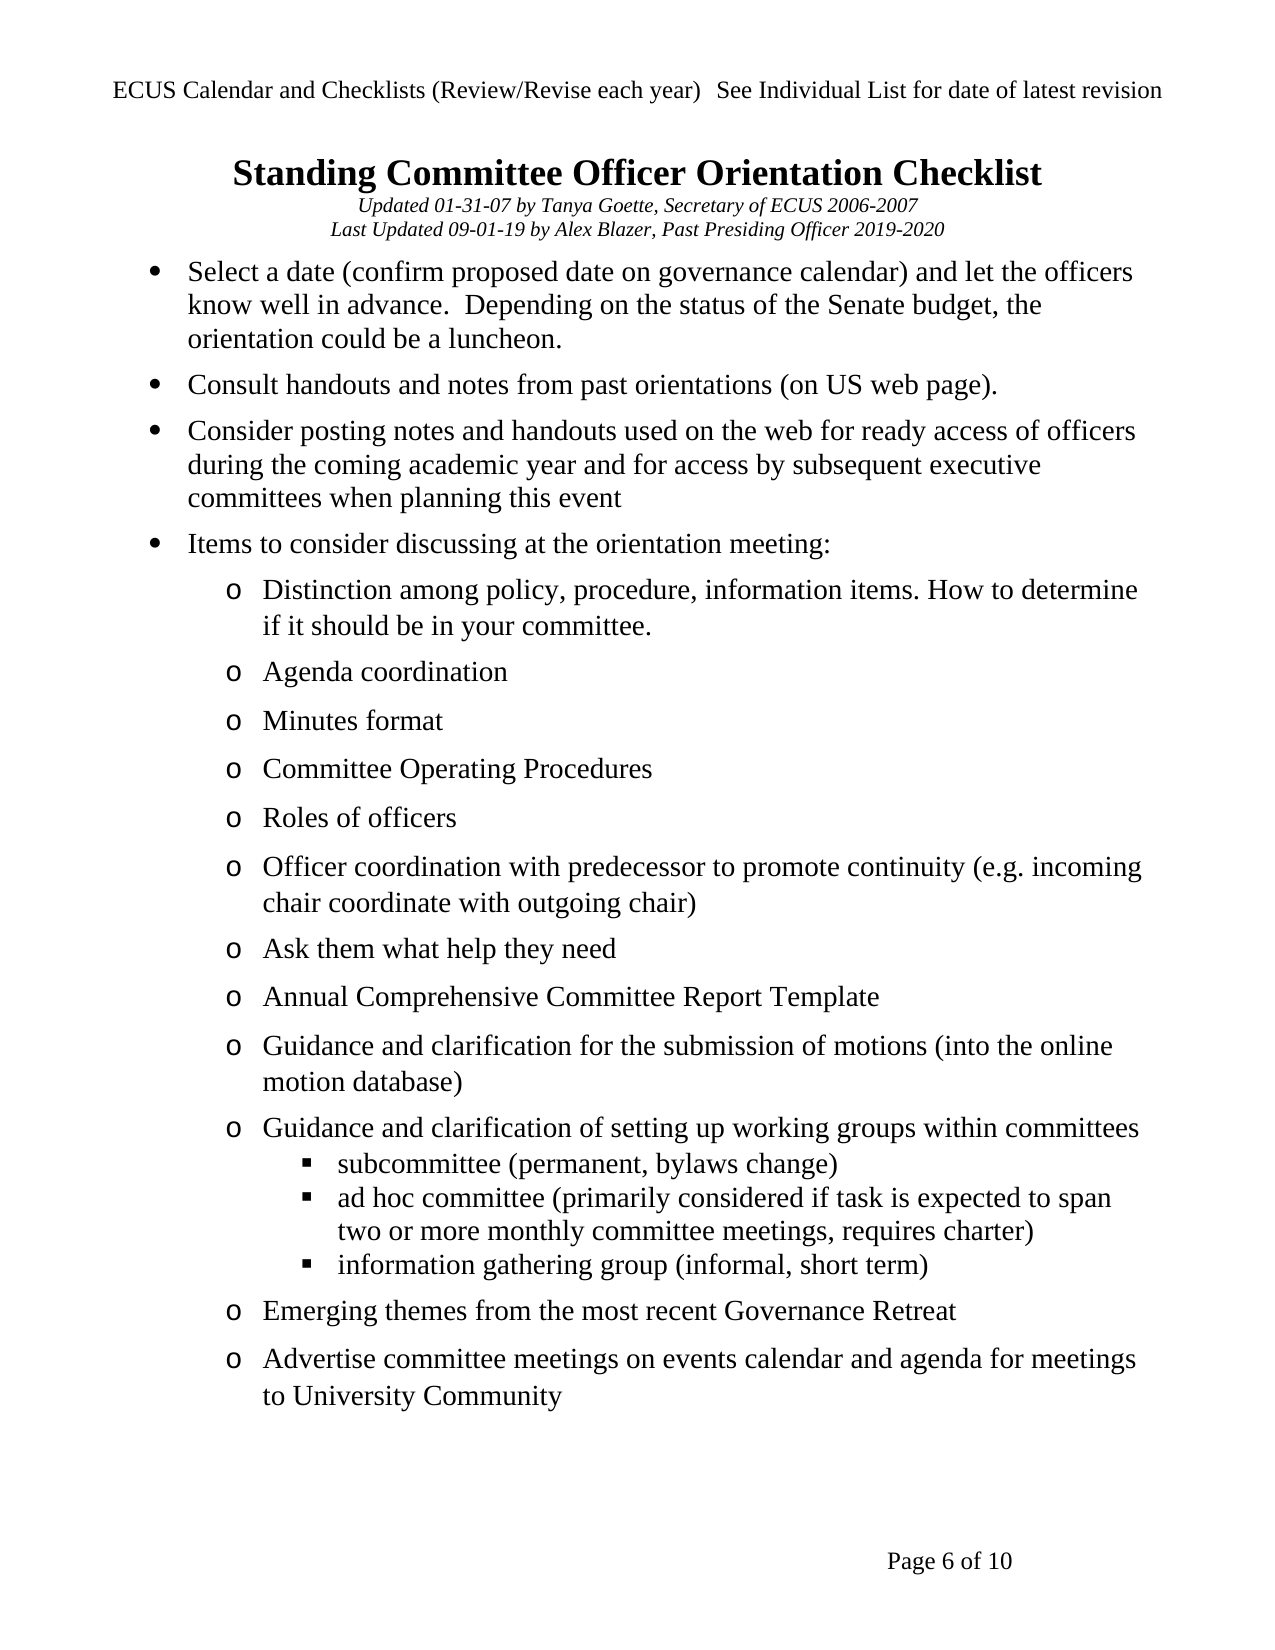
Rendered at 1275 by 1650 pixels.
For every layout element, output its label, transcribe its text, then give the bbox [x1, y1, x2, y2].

list Distinction among policy, procedure, information items. How to determine if it should be in your committee. [225, 572, 1162, 642]
list Consult handouts and notes from past orientations (on US web page). [150, 367, 1162, 401]
text Last Updated 09-01-19 by Alex Blazer, Past Presiding Officer 2019-2020 [112, 217, 1162, 241]
list Items to consider discussing at the orientation meeting: [150, 526, 1162, 560]
list Ask them what help they need [225, 931, 1162, 967]
list subcommittee (permanent, bylaws change) [300, 1146, 1162, 1180]
list Guidance and clarification of setting up working groups within committees [225, 1110, 1162, 1146]
list Committee Operating Procedures [225, 752, 1162, 788]
list Agenda coordination [225, 654, 1162, 691]
list ad hoc committee (primarily considered if task is expected to span two or more monthly committee meetings, requires charter) [300, 1180, 1162, 1247]
list Minutes format [225, 703, 1162, 739]
list Officer coordination with predecessor to promote continuity (e.g. incoming chair coordinate with outgoing chair) [225, 849, 1162, 918]
list Select a date (confirm proposed date on governance calendar) and let the officers know well in advance. Depending on the status of the Senate budget, the orientation could be a luncheon. [150, 254, 1162, 354]
text Standing Committee Officer Orientation Checklist [112, 150, 1162, 193]
list Roles of officers [225, 800, 1162, 836]
list Advertise committee meetings on events calendar and agenda for meetings to University Community [225, 1342, 1162, 1411]
list information gathering group (informal, short term) [300, 1247, 1162, 1281]
list Emerging themes from the most recent Governance Retreat [225, 1293, 1162, 1329]
list Annual Comprehensive Committee Report Template [225, 979, 1162, 1015]
text Updated 01-31-07 by Tanya Goette, Secretary of ECUS 2006-2007 [112, 193, 1162, 217]
list Consider posting notes and handouts used on the web for ready access of officers during the coming academic year and for access by subsequent executive committees when planning this event [150, 413, 1162, 514]
list Guidance and clarification for the submission of motions (into the online motion database) [225, 1028, 1162, 1097]
